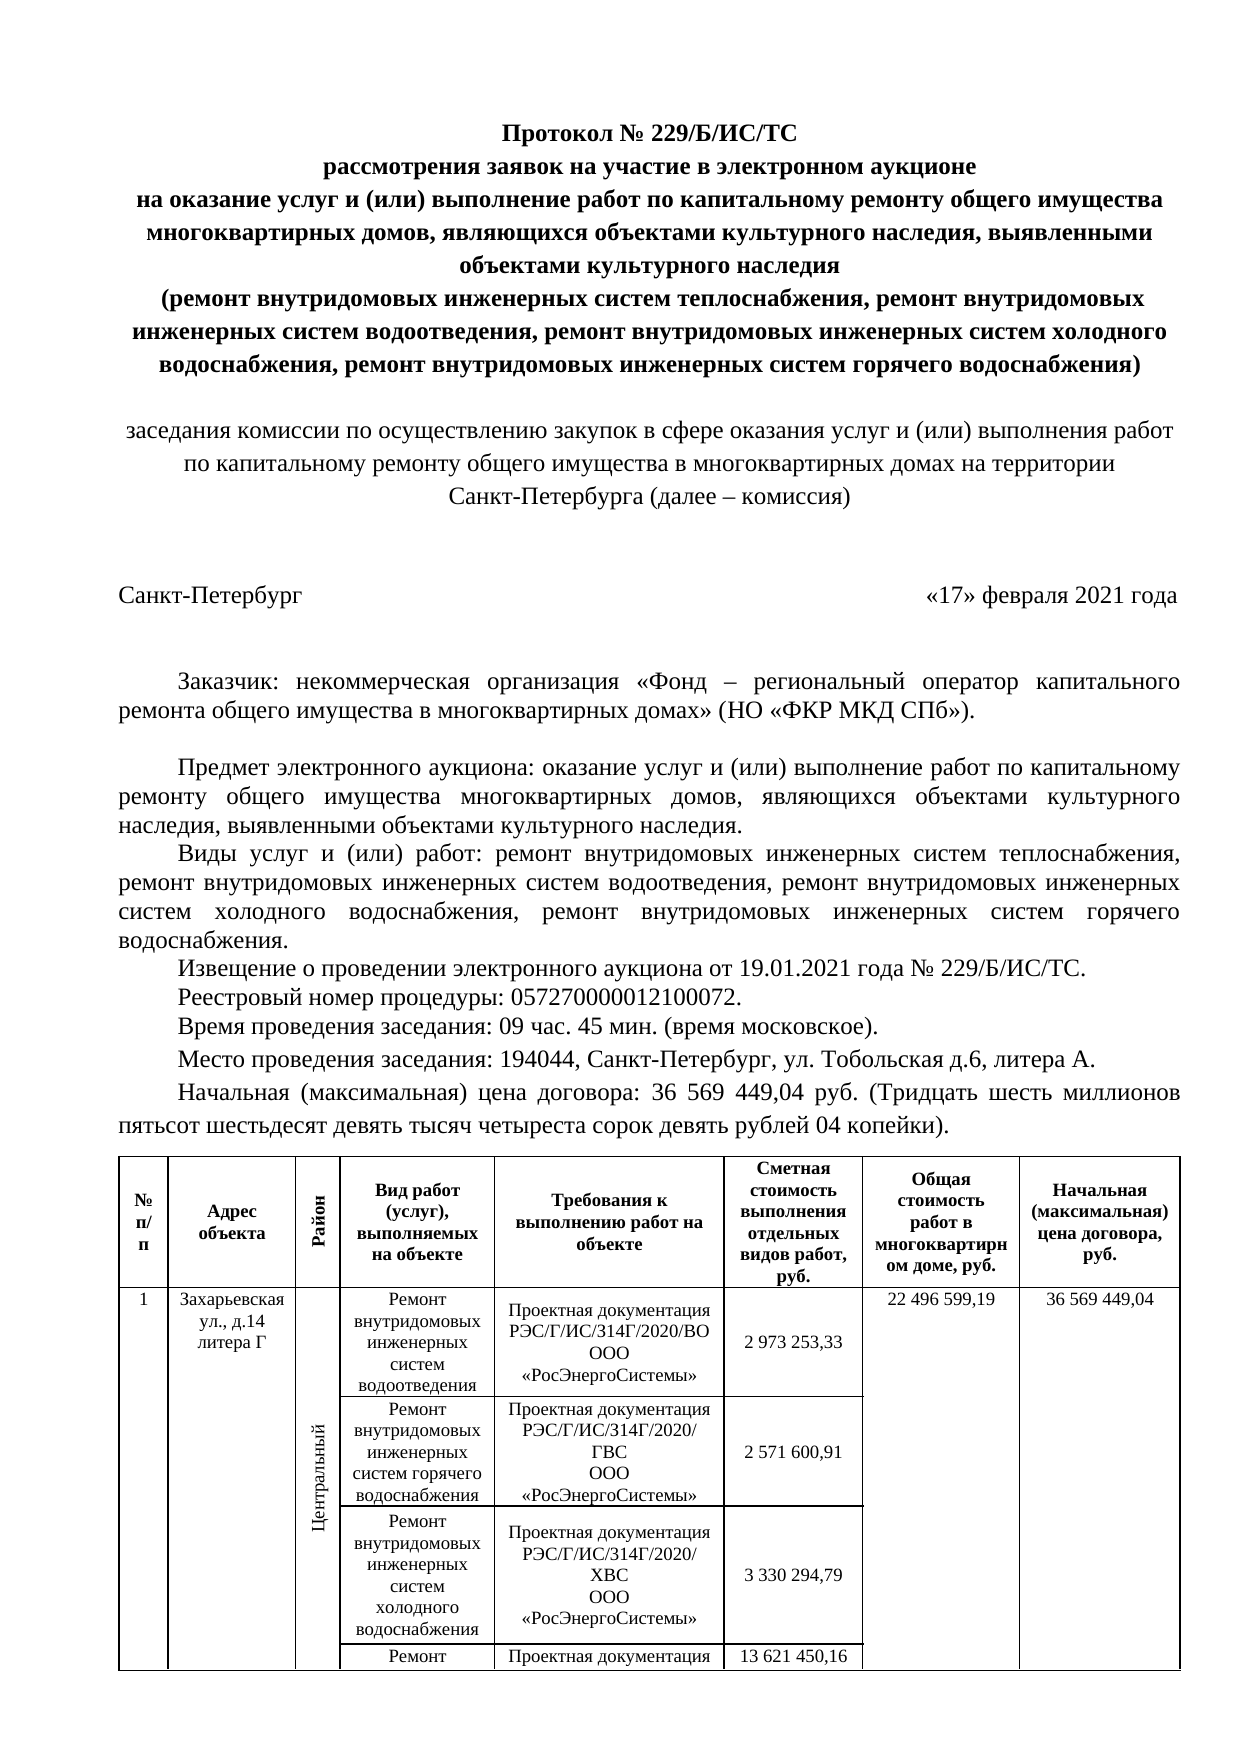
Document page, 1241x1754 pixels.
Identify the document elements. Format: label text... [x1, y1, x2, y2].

table_cell 2 973 253,33 [725, 1288, 862, 1396]
table_header Сметная стоимость выполнения отдельных видов работ, руб. [725, 1157, 862, 1286]
table_cell 22 496 599,19 [863, 1288, 1019, 1669]
table_cell Центральный [296, 1288, 339, 1669]
text Извещение о проведении электронного аукциона от 19.01.2021 года № 229/Б/ИС/ТС. [118, 953, 1181, 982]
table_cell 36 569 449,04 [1020, 1288, 1179, 1669]
text Время проведения заседания: 09 час. 45 мин. (время московское). [118, 1011, 1192, 1040]
table_header Требования к выполнению работ на объекте [495, 1157, 723, 1286]
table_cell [341, 1645, 494, 1669]
table_header Адрес объекта [169, 1157, 295, 1286]
text Протокол № 229/Б/ИС/ТС [118, 118, 1181, 147]
table_cell 2 571 600,91 [725, 1397, 862, 1505]
text рассмотрения заявок на участие в электронном аукционе [118, 151, 1181, 180]
text Санкт-Петербург «17» февраля 2021 года [118, 580, 1181, 609]
text Виды услуг и (или) работ: ремонт внутридомовых инженерных систем теплоснабжения, ремонт внутридомовых инженерных систем водоотведения, ремонт внутридомовых инженерных систем холодного водоснабжения, ремонт внутридомовых инженерных систем горячего водоснабжения. [118, 838, 1181, 953]
table_header Район [296, 1157, 339, 1286]
table_header Вид работ (услуг), выполняемых на объекте [341, 1157, 494, 1286]
text Начальная (максимальная) цена договора: 36 569 449,04 руб. (Тридцать шесть миллионов пятьсот шестьдесят девять тысяч четыреста сорок девять рублей 04 копейки). [118, 1077, 1181, 1139]
text на оказание услуг и (или) выполнение работ по капитальному ремонту общего имущества многоквартирных домов, являющихся объектами культурного наследия, выявленными объектами культурного наследия [118, 184, 1181, 279]
text Заказчик: некоммерческая организация «Фонд – региональный оператор капитального ремонта общего имущества в многоквартирных домах» (НО «ФКР МКД СПб»). [118, 666, 1181, 723]
table_header Общая стоимость работ в многоквартирном доме, руб. [863, 1157, 1019, 1286]
table_cell 1 [120, 1288, 167, 1669]
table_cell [341, 1397, 494, 1505]
text заседания комиссии по осуществлению закупок в сфере оказания услуг и (или) выполнения работ по капитальному ремонту общего имущества в многоквартирных домах на территории Санкт-Петербурга (далее – комиссия) [118, 415, 1181, 510]
text Место проведения заседания: 194044, Санкт-Петербург, ул. Тобольская д.6, литера А. [118, 1044, 1192, 1073]
table_cell Захарьевская ул., д.14 литера Г [169, 1288, 295, 1669]
table_cell Ремонт внутридомовых инженерных систем холодного водоснабжения [341, 1507, 494, 1643]
text (ремонт внутридомовых инженерных систем теплоснабжения, ремонт внутридомовых инженерных систем водоотведения, ремонт внутридомовых инженерных систем холодного водоснабжения, ремонт внутридомовых инженерных систем горячего водоснабжения) [118, 283, 1181, 378]
table_cell 3 330 294,79 [725, 1507, 862, 1643]
table_cell Проектная документация РЭС/Г/ИС/З14Г/2020/ВО ООО «РосЭнергоСистемы» [495, 1288, 723, 1396]
table_cell Проектная документация РЭС/Г/ИС/З14Г/2020/ГВС ООО «РосЭнергоСистемы» [495, 1397, 723, 1505]
table_header Начальная (максимальная) цена договора, руб. [1020, 1157, 1179, 1286]
table_header № п/п [120, 1157, 167, 1286]
text Предмет электронного аукциона: оказание услуг и (или) выполнение работ по капитальному ремонту общего имущества многоквартирных домов, являющихся объектами культурного наследия, выявленными объектами культурного наследия. [118, 752, 1181, 838]
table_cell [495, 1645, 723, 1669]
table_cell 13 621 450,16 [725, 1645, 862, 1669]
text Реестровый номер процедуры: 057270000012100072. [118, 982, 1181, 1011]
table_cell Проектная документация РЭС/Г/ИС/314Г/2020/ХВС ООО «РосЭнергоСистемы» [495, 1507, 723, 1643]
table_cell Ремонт внутридомовых инженерных систем водоотведения [341, 1288, 494, 1396]
